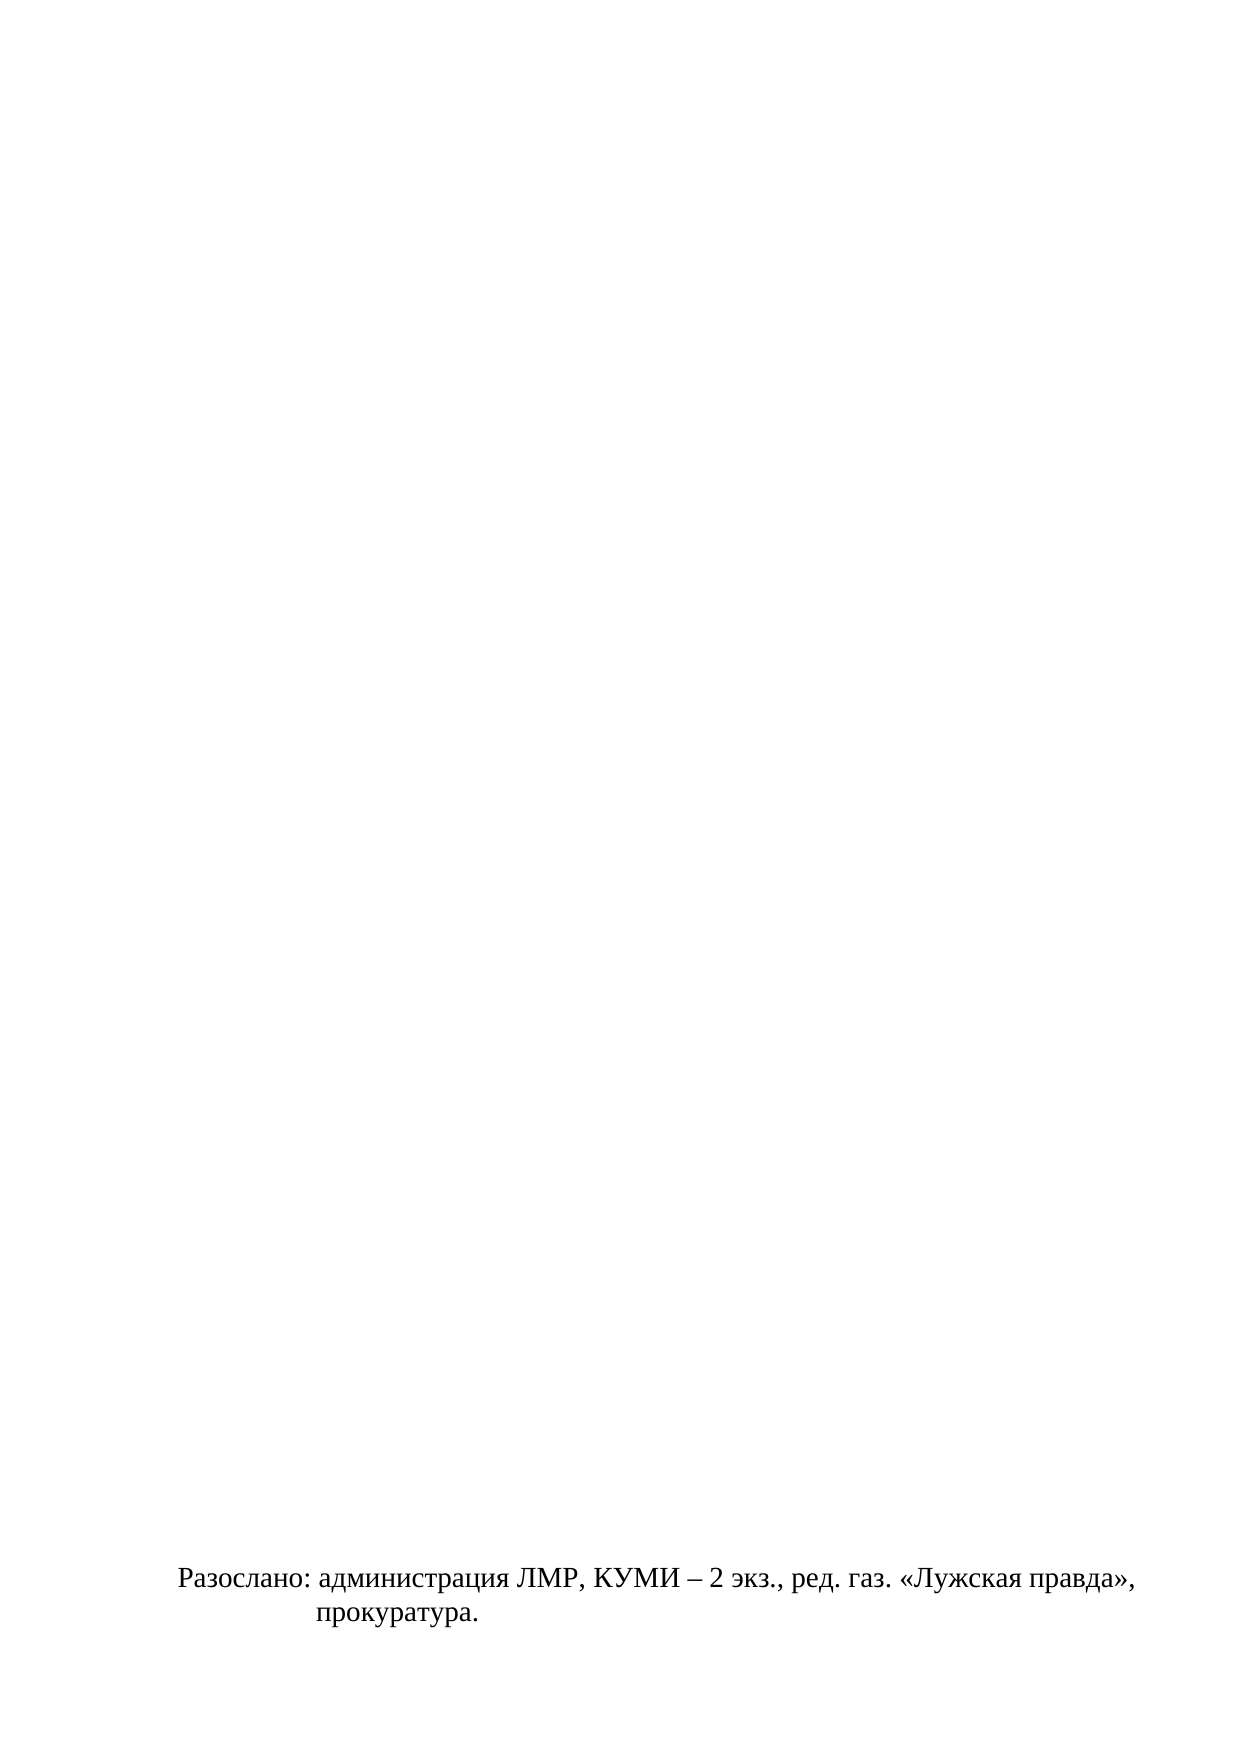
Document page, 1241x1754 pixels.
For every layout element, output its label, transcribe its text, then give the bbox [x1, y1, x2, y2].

text прокуратура. [177, 1594, 1181, 1627]
text Разослано: администрация ЛМР, КУМИ – 2 экз., ред. газ. «Лужская правда», [177, 1560, 1181, 1594]
